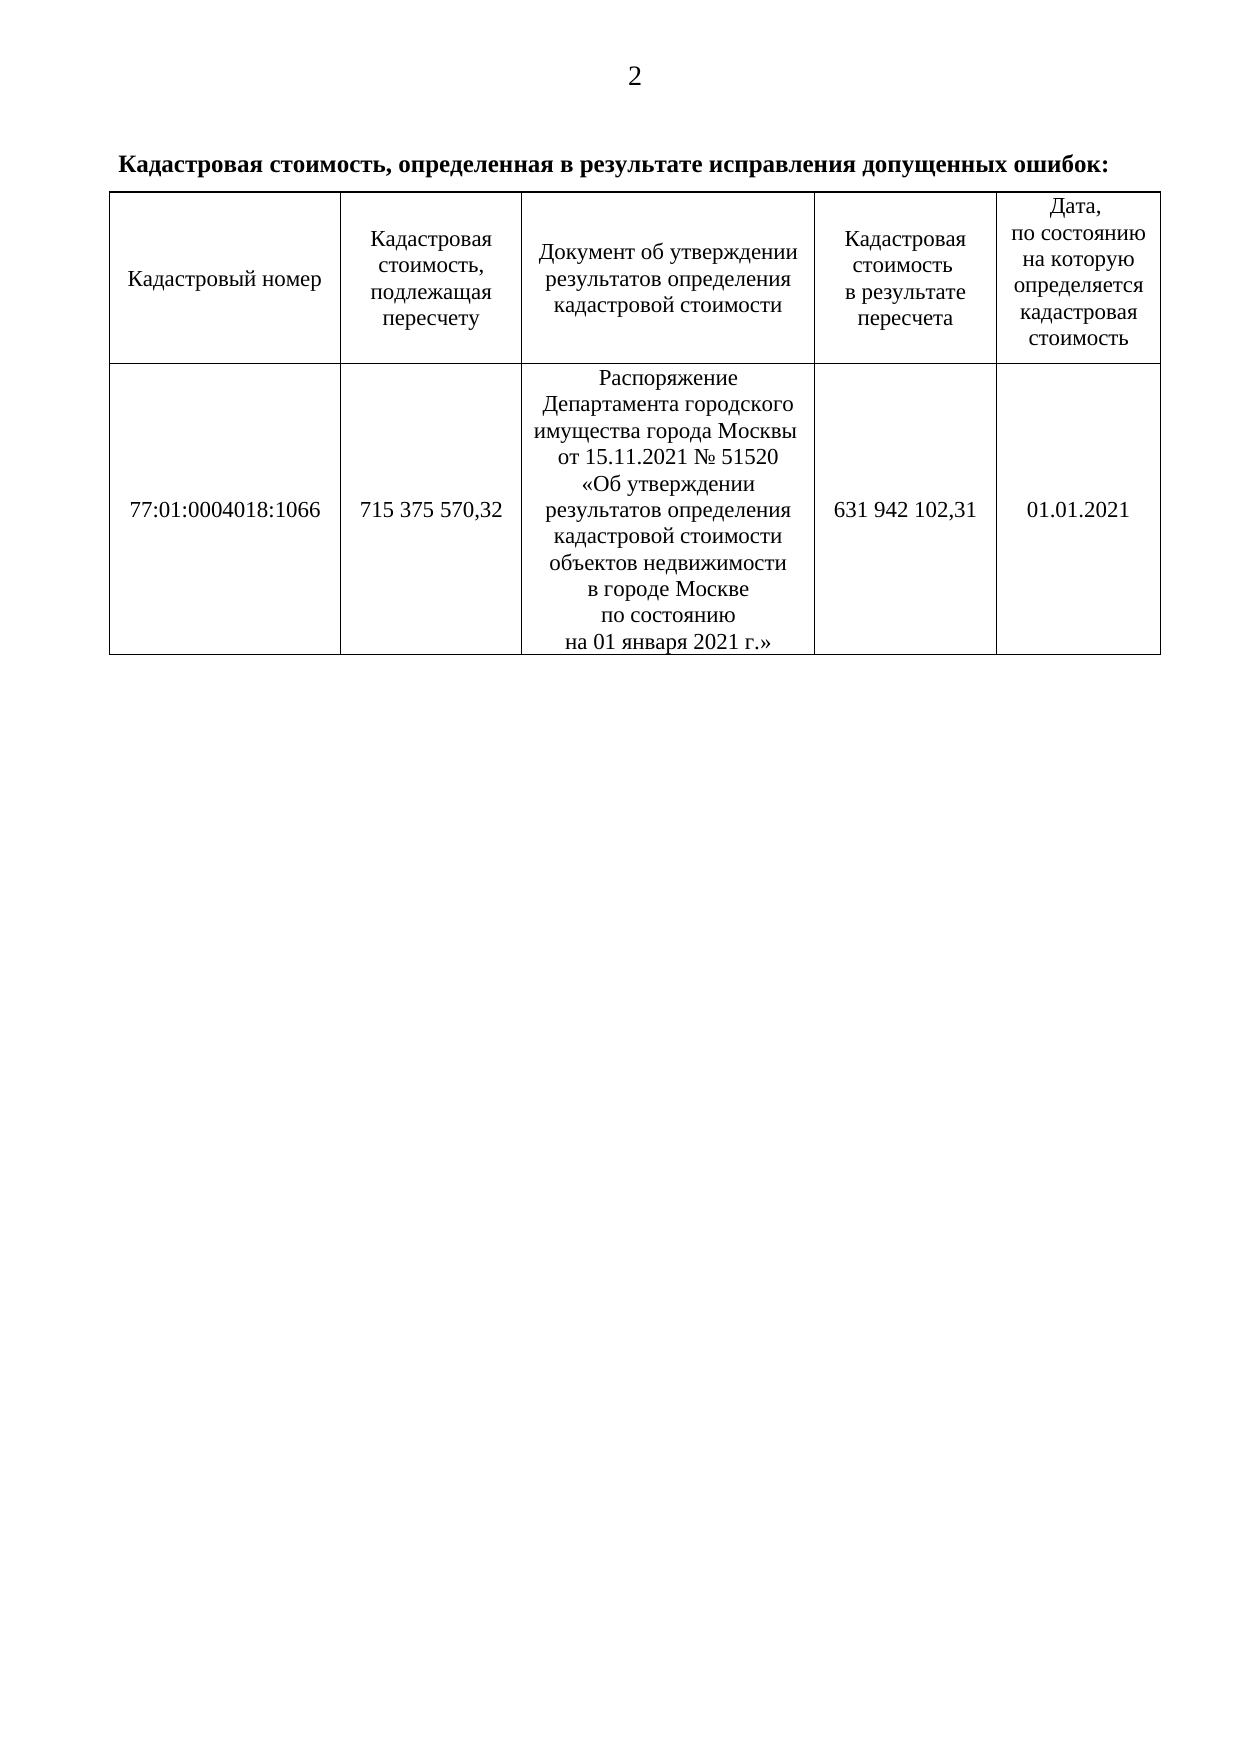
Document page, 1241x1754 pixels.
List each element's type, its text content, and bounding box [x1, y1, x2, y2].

table_header Кадастровый номер [110, 193, 340, 363]
table_header Кадастровая стоимость, подлежащая пересчету [341, 193, 521, 363]
table_cell 01.01.2021 [997, 364, 1160, 654]
table_cell 715 375 570,32 [341, 364, 521, 654]
text Кадастровая стоимость, определенная в результате исправления допущенных ошибок: [118, 149, 1152, 178]
table_cell Распоряжение Департамента городского имущества города Москвы от 15.11.2021 № 51520 «Об утверждении результатов определения кадастровой стоимости объектов недвижимости в городе Москве по состоянию на 01 января 2021 г.» [522, 364, 814, 654]
table_header Кадастровая стоимость в результате пересчета [815, 193, 996, 363]
table_header Документ об утверждении результатов определения кадастровой стоимости [522, 193, 814, 363]
table_cell 631 942 102,31 [815, 364, 996, 654]
table_cell 77:01:0004018:1066 [110, 364, 340, 654]
table_header Дата, по состоянию на которую определяется кадастровая стоимость [997, 193, 1160, 363]
